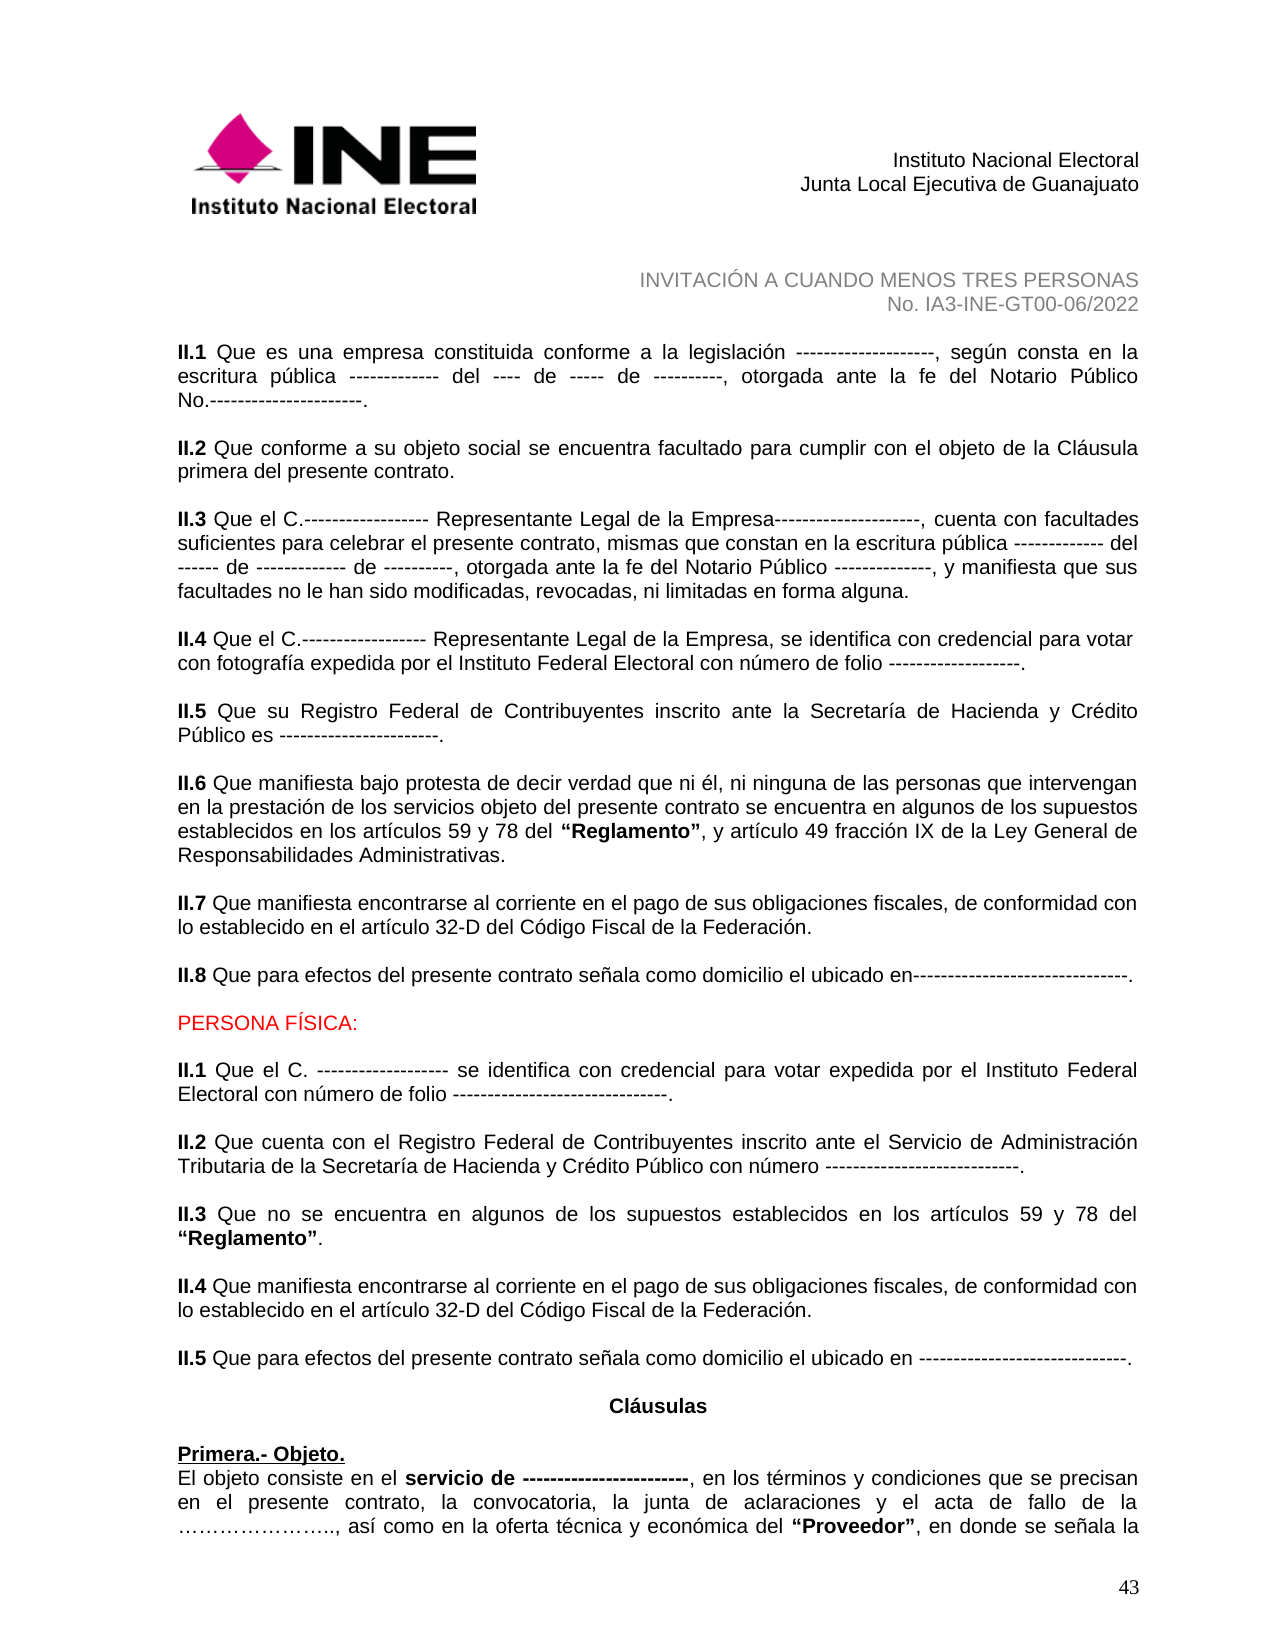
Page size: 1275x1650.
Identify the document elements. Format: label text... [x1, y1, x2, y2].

text PERSONA FÍSICA: [177, 1010, 1139, 1034]
text Primera.- Objeto. [177, 1442, 1139, 1466]
text II.1 Que el C. ------------------- se identifica con credencial para votar expedida por el Instituto Federal Electoral con número de folio -------------------------------. [177, 1058, 1139, 1106]
text II.7 Que manifiesta encontrarse al corriente en el pago de sus obligaciones fiscales, de conformidad con lo establecido en el artículo 32-D del Código Fiscal de la Federación. [177, 891, 1139, 938]
text II.2 Que cuenta con el Registro Federal de Contribuyentes inscrito ante el Servicio de Administración Tributaria de la Secretaría de Hacienda y Crédito Público con número ----------------------------. [177, 1130, 1139, 1178]
text Cláusulas [177, 1394, 1139, 1418]
text II.5 Que para efectos del presente contrato señala como domicilio el ubicado en ------------------------------. [177, 1346, 1139, 1370]
list II.3 Que el C.------------------ Representante Legal de la Empresa---------------------, cuenta con facultades suficientes para celebrar el presente contrato, mismas que constan en la escritura pública ------------- del ------ de ------------- de ----------, otorgada ante la fe del Notario Público --------------, y manifiesta que sus facultades no le han sido modificadas, revocadas, ni limitadas en forma alguna. [177, 507, 1139, 603]
text II.8 Que para efectos del presente contrato señala como domicilio el ubicado en-------------------------------. [177, 962, 1139, 986]
text II.1 Que es una empresa constituida conforme a la legislación --------------------, según consta en la escritura pública ------------- del ---- de ----- de ----------, otorgada ante la fe del Notario Público No.----------------------. [177, 339, 1139, 411]
text II.6 Que manifiesta bajo protesta de decir verdad que ni él, ni ninguna de las personas que intervengan en la prestación de los servicios objeto del presente contrato se encuentra en algunos de los supuestos establecidos en los artículos 59 y 78 del “Reglamento”, y artículo 49 fracción IX de la Ley General de Responsabilidades Administrativas. [177, 771, 1139, 867]
text II.5 Que su Registro Federal de Contribuyentes inscrito ante la Secretaría de Hacienda y Crédito Público es -----------------------. [177, 699, 1139, 747]
text II.4 Que manifiesta encontrarse al corriente en el pago de sus obligaciones fiscales, de conformidad con lo establecido en el artículo 32-D del Código Fiscal de la Federación. [177, 1274, 1139, 1322]
text II.4 Que el C.------------------ Representante Legal de la Empresa, se identifica con credencial para votar con fotografía expedida por el Instituto Federal Electoral con número de folio -------------------. [177, 627, 1134, 675]
text II.2 Que conforme a su objeto social se encuentra facultado para cumplir con el objeto de la Cláusula primera del presente contrato. [177, 435, 1139, 483]
picture [192, 113, 476, 214]
text II.3 Que no se encuentra en algunos de los supuestos establecidos en los artículos 59 y 78 del “Reglamento”. [177, 1202, 1139, 1250]
